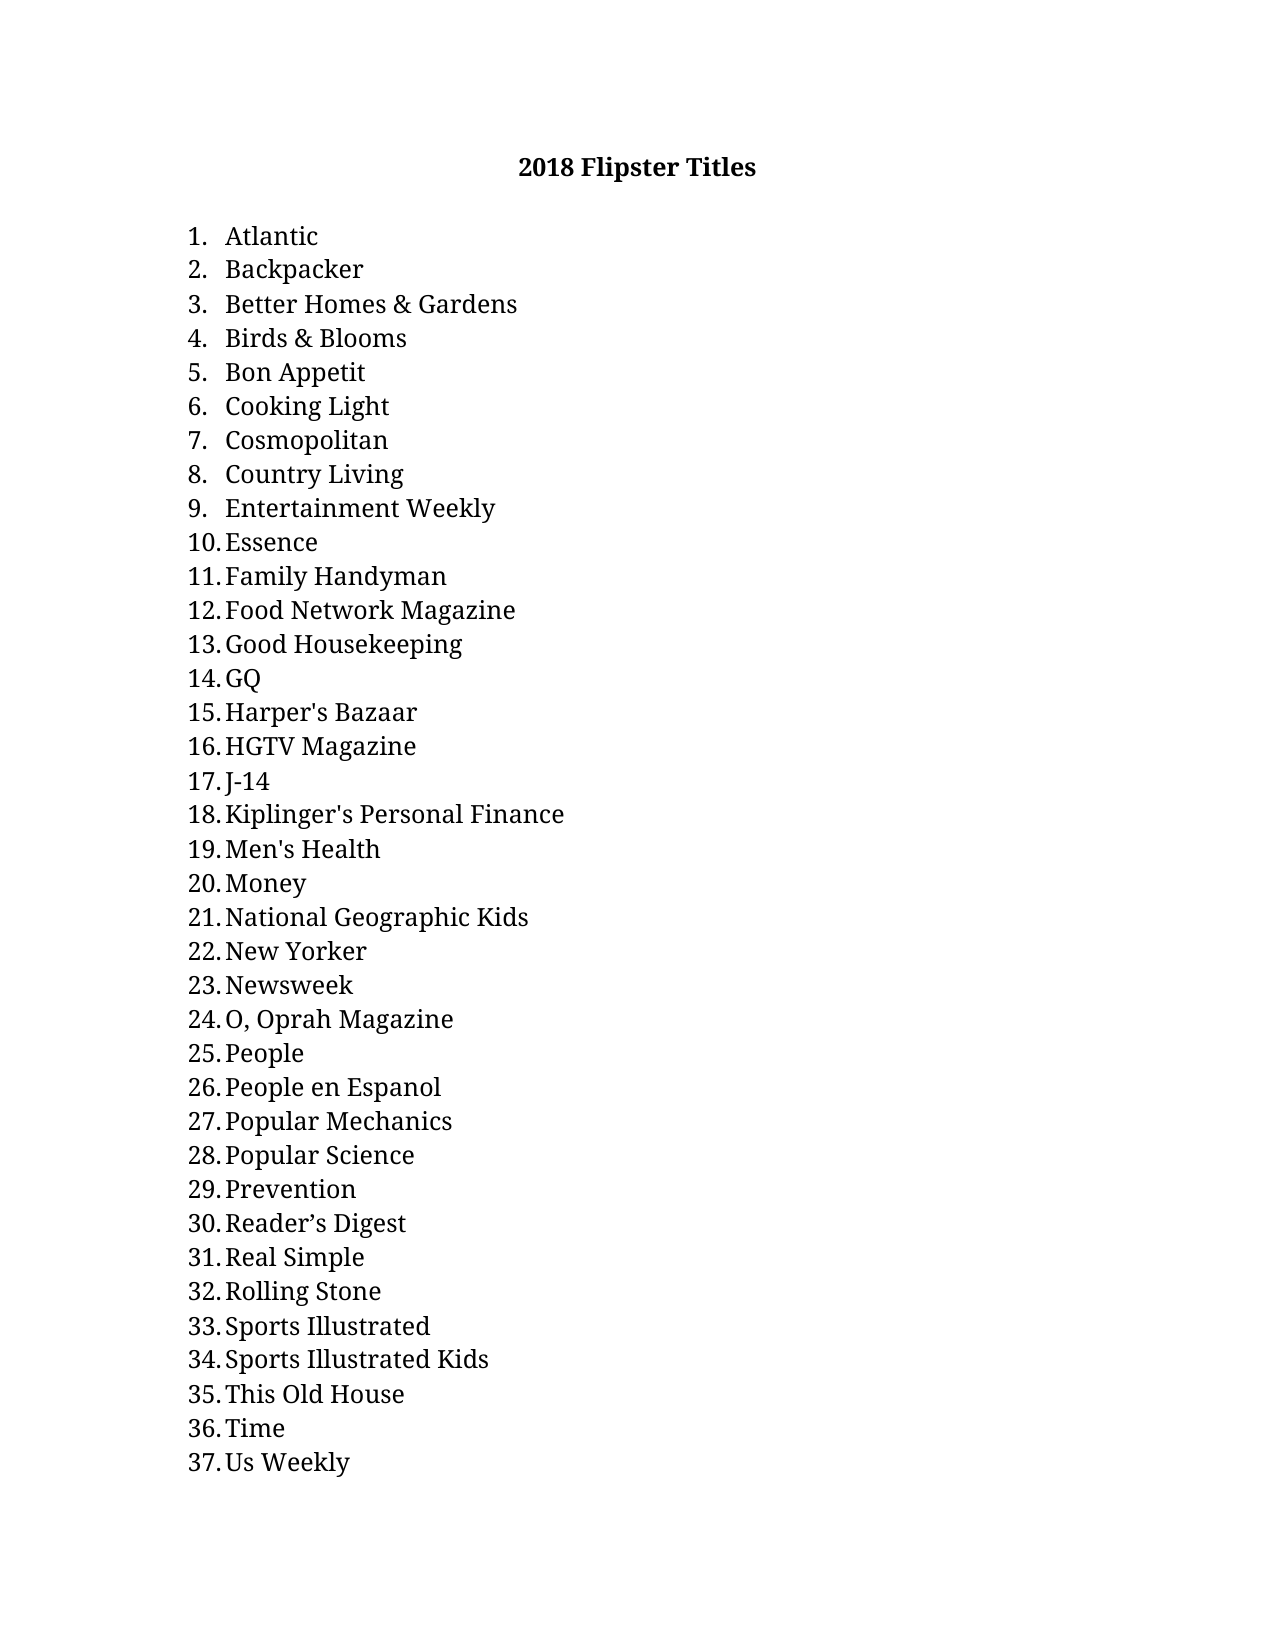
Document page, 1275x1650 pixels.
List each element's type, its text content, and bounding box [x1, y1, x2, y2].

list People [187, 1036, 1125, 1070]
list Essence [187, 525, 1125, 559]
list Birds & Blooms [187, 320, 1125, 354]
list Family Handyman [187, 559, 1125, 593]
list Sports Illustrated [187, 1308, 1125, 1342]
list Cosmopolitan [187, 422, 1125, 457]
list Kiplinger's Personal Finance [187, 797, 1125, 831]
list Real Simple [187, 1240, 1125, 1274]
list Bon Appetit [187, 354, 1125, 388]
list Us Weekly [187, 1444, 1125, 1478]
list Backpacker [187, 252, 1125, 286]
list Sports Illustrated Kids [187, 1342, 1125, 1376]
list Better Homes & Gardens [187, 286, 1125, 320]
list Popular Mechanics [187, 1104, 1125, 1138]
list Cooking Light [187, 388, 1125, 422]
list Men's Health [187, 831, 1125, 865]
list Money [187, 865, 1125, 899]
list Entertainment Weekly [187, 491, 1125, 525]
list Prevention [187, 1172, 1125, 1206]
list Newsweek [187, 967, 1125, 1002]
list Harper's Bazaar [187, 695, 1125, 729]
list Reader’s Digest [187, 1206, 1125, 1240]
list National Geographic Kids [187, 899, 1125, 933]
list Rolling Stone [187, 1274, 1125, 1308]
list O, Oprah Magazine [187, 1002, 1125, 1036]
list GQ [187, 661, 1125, 695]
list Time [187, 1410, 1125, 1444]
text 2018 Flipster Titles [150, 150, 1125, 184]
list Atlantic [187, 218, 1125, 252]
list Country Living [187, 457, 1125, 491]
list People en Espanol [187, 1070, 1125, 1104]
list Good Housekeeping [187, 627, 1125, 661]
list This Old House [187, 1376, 1125, 1410]
list HGTV Magazine [187, 729, 1125, 763]
list New Yorker [187, 933, 1125, 967]
list Popular Science [187, 1138, 1125, 1172]
list J-14 [187, 763, 1125, 797]
list Food Network Magazine [187, 593, 1125, 627]
